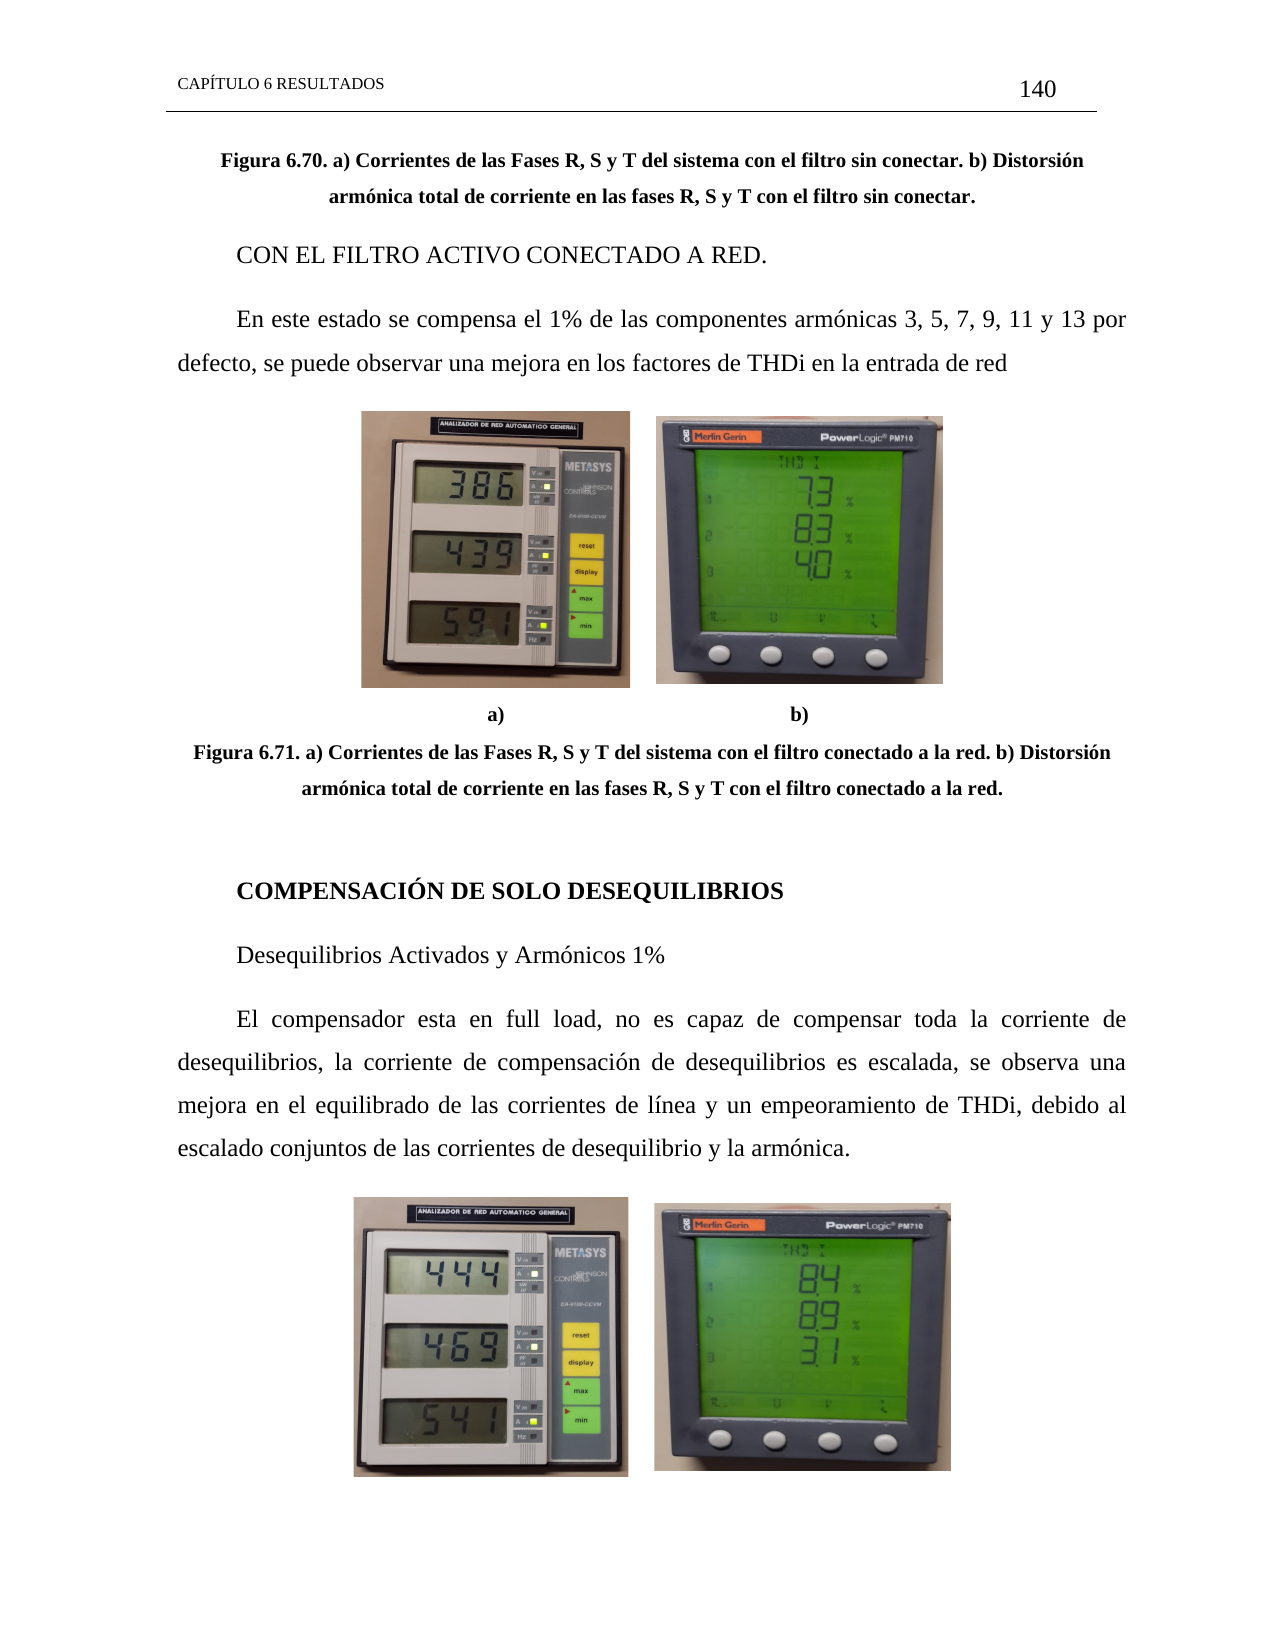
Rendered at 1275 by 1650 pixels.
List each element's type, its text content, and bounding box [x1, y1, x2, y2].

table_header [641, 1198, 964, 1491]
picture [353, 1197, 629, 1477]
table_cell b) [643, 702, 956, 740]
text El compensador esta en full load, no es capaz de compensar toda la corriente de desequilibrios, la corriente de compensación de desequilibrios es escalada, se observa una mejora en el equilibrado de las corrientes de línea y un empeoramiento de THDi, debido al escalado conjuntos de las corrientes de desequilibrio y la armónica. [177, 1004, 1127, 1162]
table_header [349, 412, 643, 702]
text COMPENSACIÓN DE SOLO DESEQUILIBRIOS [236, 876, 1127, 905]
table_header [341, 1198, 641, 1491]
table_header [643, 412, 956, 702]
text CON EL FILTRO ACTIVO CONECTADO A RED. [177, 241, 1127, 269]
text Desequilibrios Activados y Armónicos 1% [177, 940, 1127, 969]
picture [654, 1203, 951, 1471]
picture [361, 411, 630, 688]
table_cell a) [349, 702, 643, 740]
text En este estado se compensa el 1% de las componentes armónicas 3, 5, 7, 9, 11 y 13 por defecto, se puede observar una mejora en los factores de THDi en la entrada de red [177, 304, 1127, 376]
picture [656, 416, 943, 684]
